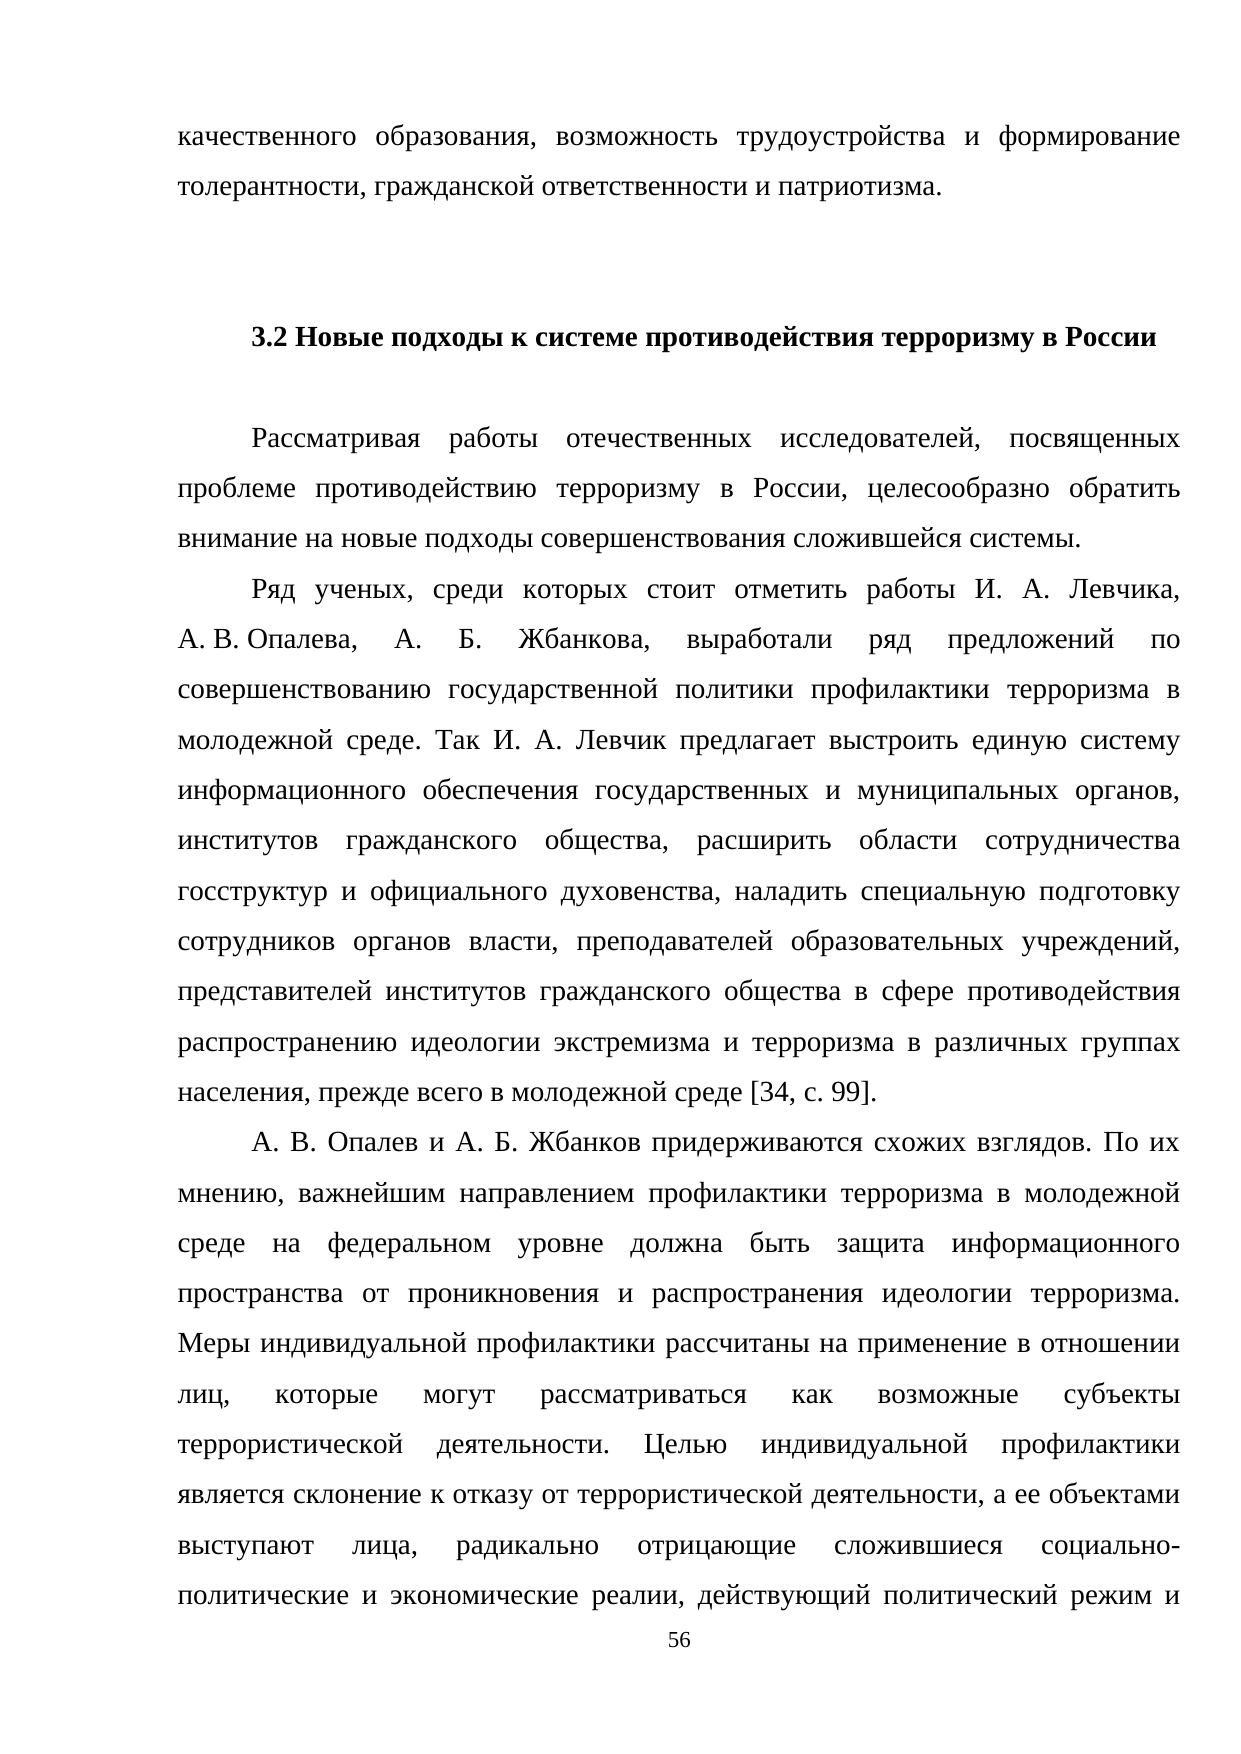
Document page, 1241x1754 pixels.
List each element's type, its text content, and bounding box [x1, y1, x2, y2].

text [177, 1124, 1181, 1611]
text Ряд ученых, среди которых стоит отметить работы И. А. Левчика, А. В. Опалева, А. Б. Жбанкова, выработали ряд предложений по совершенствованию государственной политики профилактики терроризма в молодежной среде. Так И. А. Левчик предлагает выстроить единую систему информационного обеспечения государственных и муниципальных органов, институтов гражданского общества, расширить области сотрудничества госструктур и официального духовенства, наладить специальную подготовку сотрудников органов власти, преподавателей образовательных учреждений, представителей институтов гражданского общества в сфере противодействия распространению идеологии экстремизма и терроризма в различных группах населения, прежде всего в молодежной среде [34, c. 99]. [177, 571, 1181, 1108]
text Рассматривая работы отечественных исследователей, посвященных проблеме противодействию терроризму в России, целесообразно обратить внимание на новые подходы совершенствования сложившейся системы. [177, 420, 1181, 554]
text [177, 118, 1181, 202]
text 3.2 Новые подходы к системе противодействия терроризму в России [177, 319, 1181, 353]
